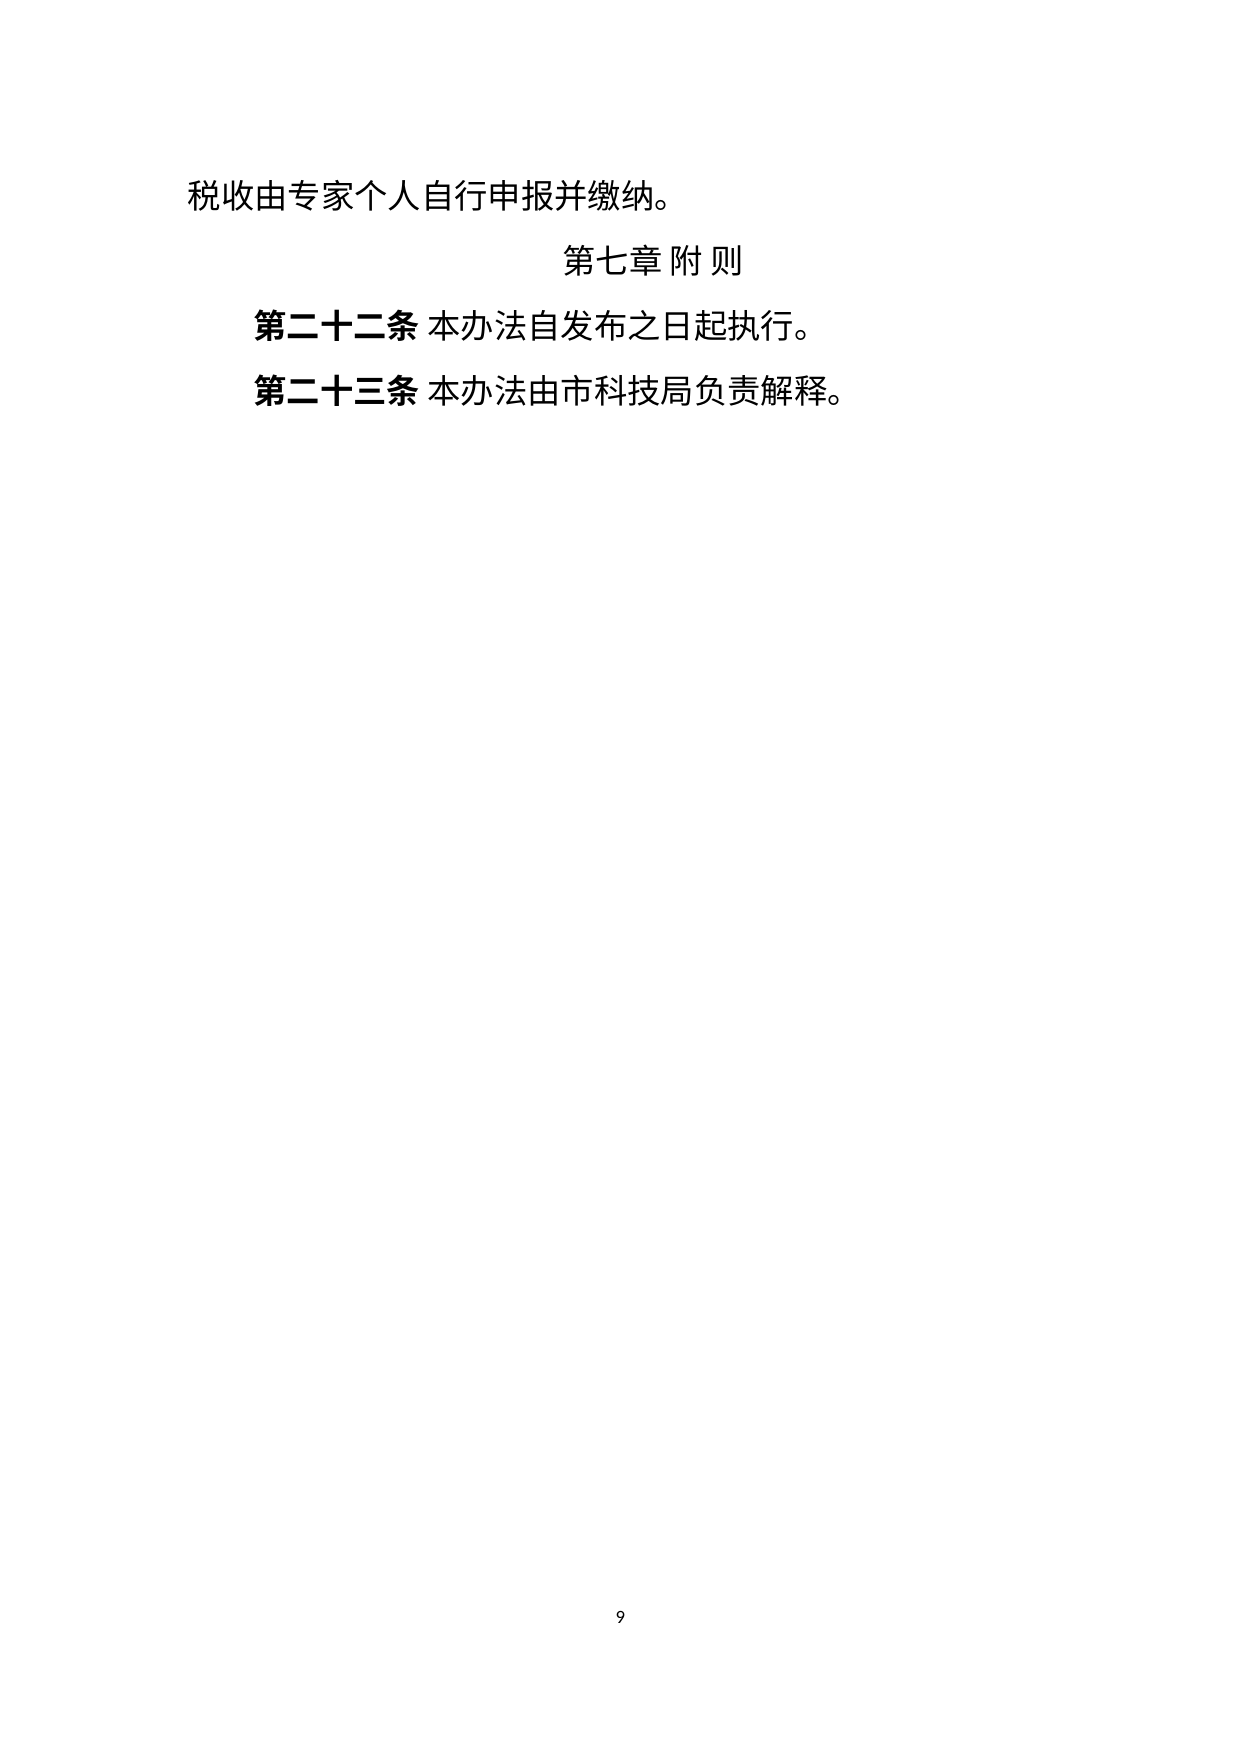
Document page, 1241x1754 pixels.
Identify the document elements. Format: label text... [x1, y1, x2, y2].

text 第二十三条 本办法由市科技局负责解释。 [187, 357, 1053, 422]
text 第二十二条 本办法自发布之日起执行。 [187, 292, 1053, 357]
text 第七章 附 则 [187, 227, 1053, 292]
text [187, 162, 1053, 227]
